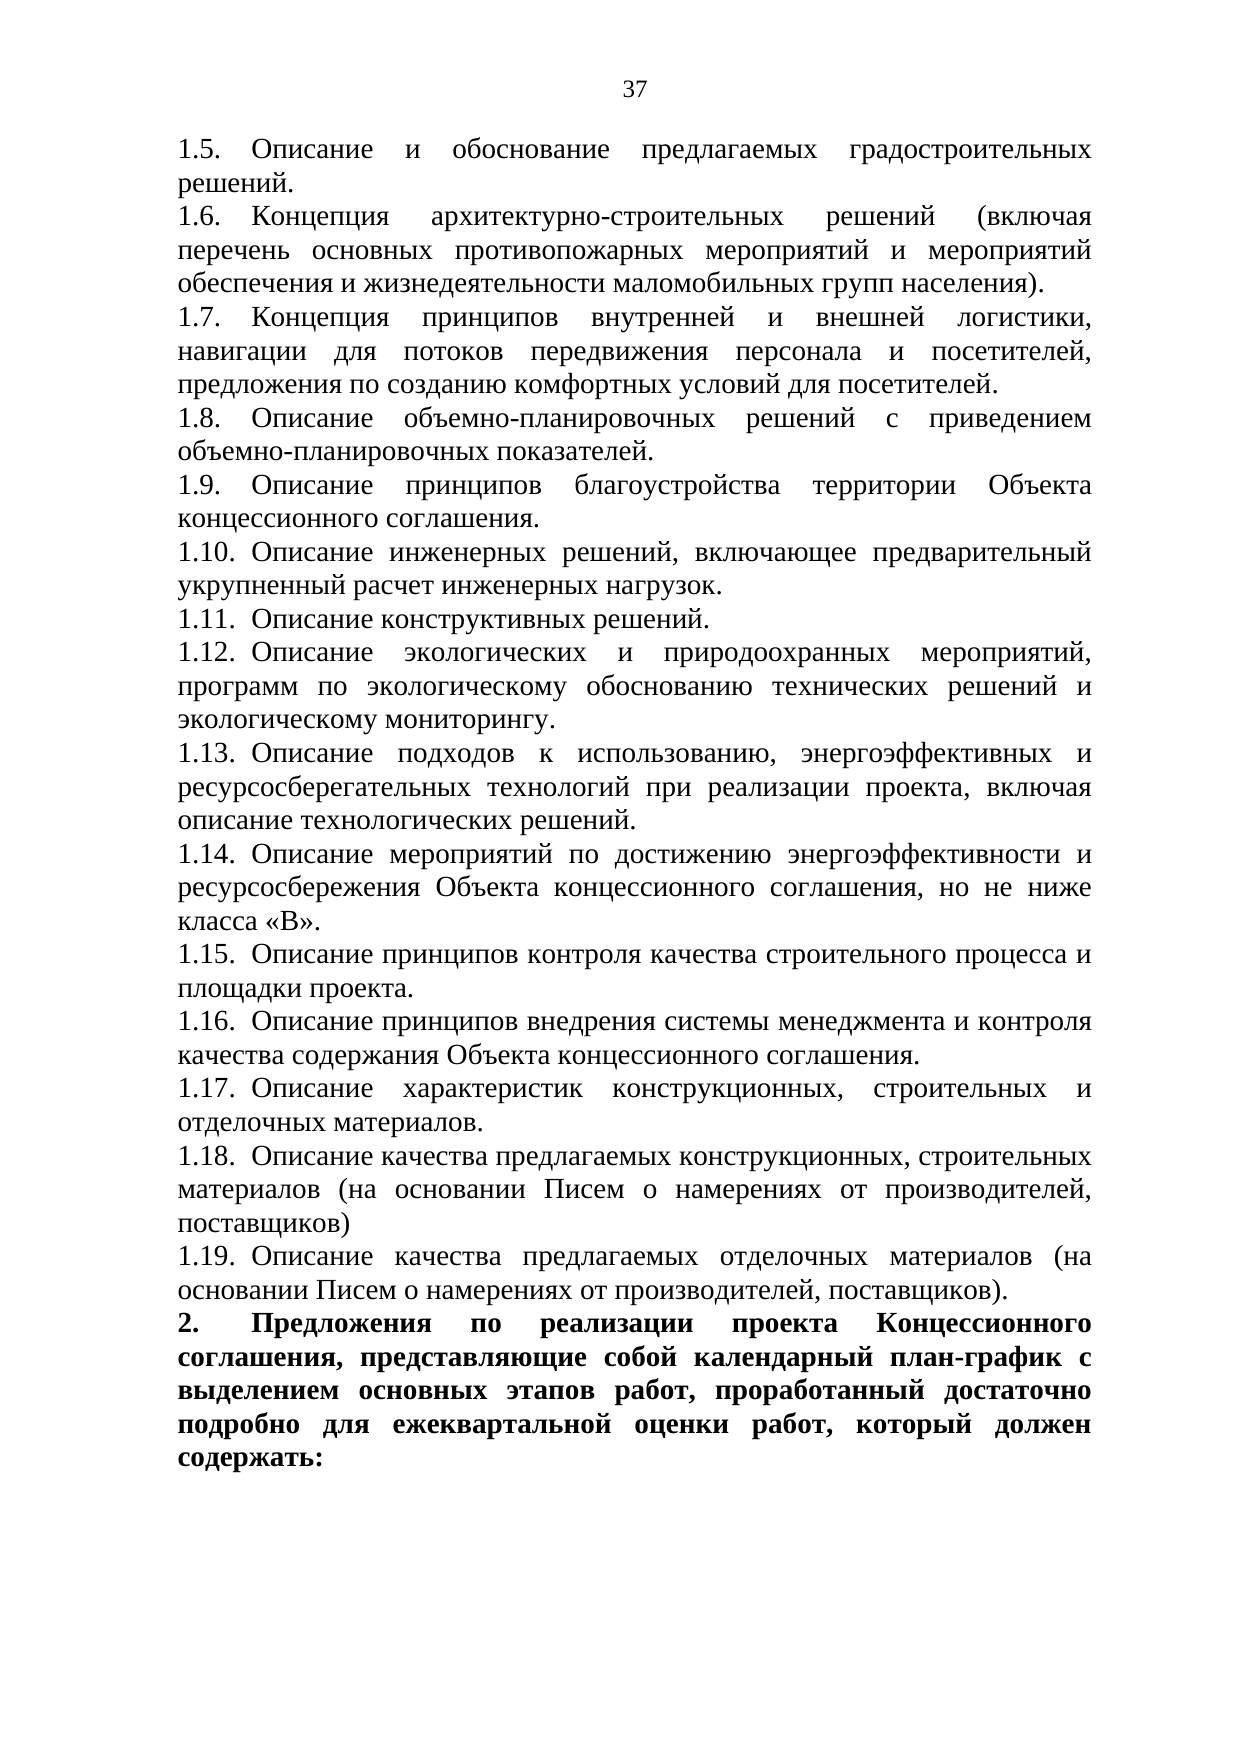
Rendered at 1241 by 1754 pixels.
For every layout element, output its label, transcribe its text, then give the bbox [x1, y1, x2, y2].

list Описание качества предлагаемых конструкционных, строительных материалов (на основании Писем о намерениях от производителей, поставщиков) [177, 1138, 1092, 1238]
list Описание инженерных решений, включающее предварительный укрупненный расчет инженерных нагрузок. [177, 534, 1092, 601]
list Концепция принципов внутренней и внешней логистики, навигации для потоков передвижения персонала и посетителей, предложения по созданию комфортных условий для посетителей. [177, 299, 1092, 400]
list Описание объемно-планировочных решений с приведением объемно-планировочных показателей. [177, 400, 1092, 467]
list Описание принципов благоустройства территории Объекта концессионного соглашения. [177, 467, 1092, 534]
list Концепция архитектурно-строительных решений (включая перечень основных противопожарных мероприятий и мероприятий обеспечения и жизнедеятельности маломобильных групп населения). [177, 198, 1092, 299]
list Описание характеристик конструкционных, строительных и отделочных материалов. [177, 1071, 1092, 1138]
list Описание и обоснование предлагаемых градостроительных решений. [177, 131, 1092, 198]
list Описание качества предлагаемых отделочных материалов (на основании Писем о намерениях от производителей, поставщиков). [177, 1238, 1092, 1305]
list Описание экологических и природоохранных мероприятий, программ по экологическому обоснованию технических решений и экологическому мониторингу. [177, 634, 1092, 735]
list Описание принципов внедрения системы менеджмента и контроля качества содержания Объекта концессионного соглашения. [177, 1003, 1092, 1071]
list Описание конструктивных решений. [177, 601, 1092, 634]
list Предложения по реализации проекта Концессионного соглашения, представляющие собой календарный план-график с выделением основных этапов работ, проработанный достаточно подробно для ежеквартальной оценки работ, который должен содержать: [177, 1305, 1092, 1473]
list Описание мероприятий по достижению энергоэффективности и ресурсосбережения Объекта концессионного соглашения, но не ниже класса «B». [177, 836, 1092, 936]
list Описание подходов к использованию, энергоэффективных и ресурсосберегательных технологий при реализации проекта, включая описание технологических решений. [177, 735, 1092, 836]
list Описание принципов контроля качества строительного процесса и площадки проекта. [177, 936, 1092, 1003]
